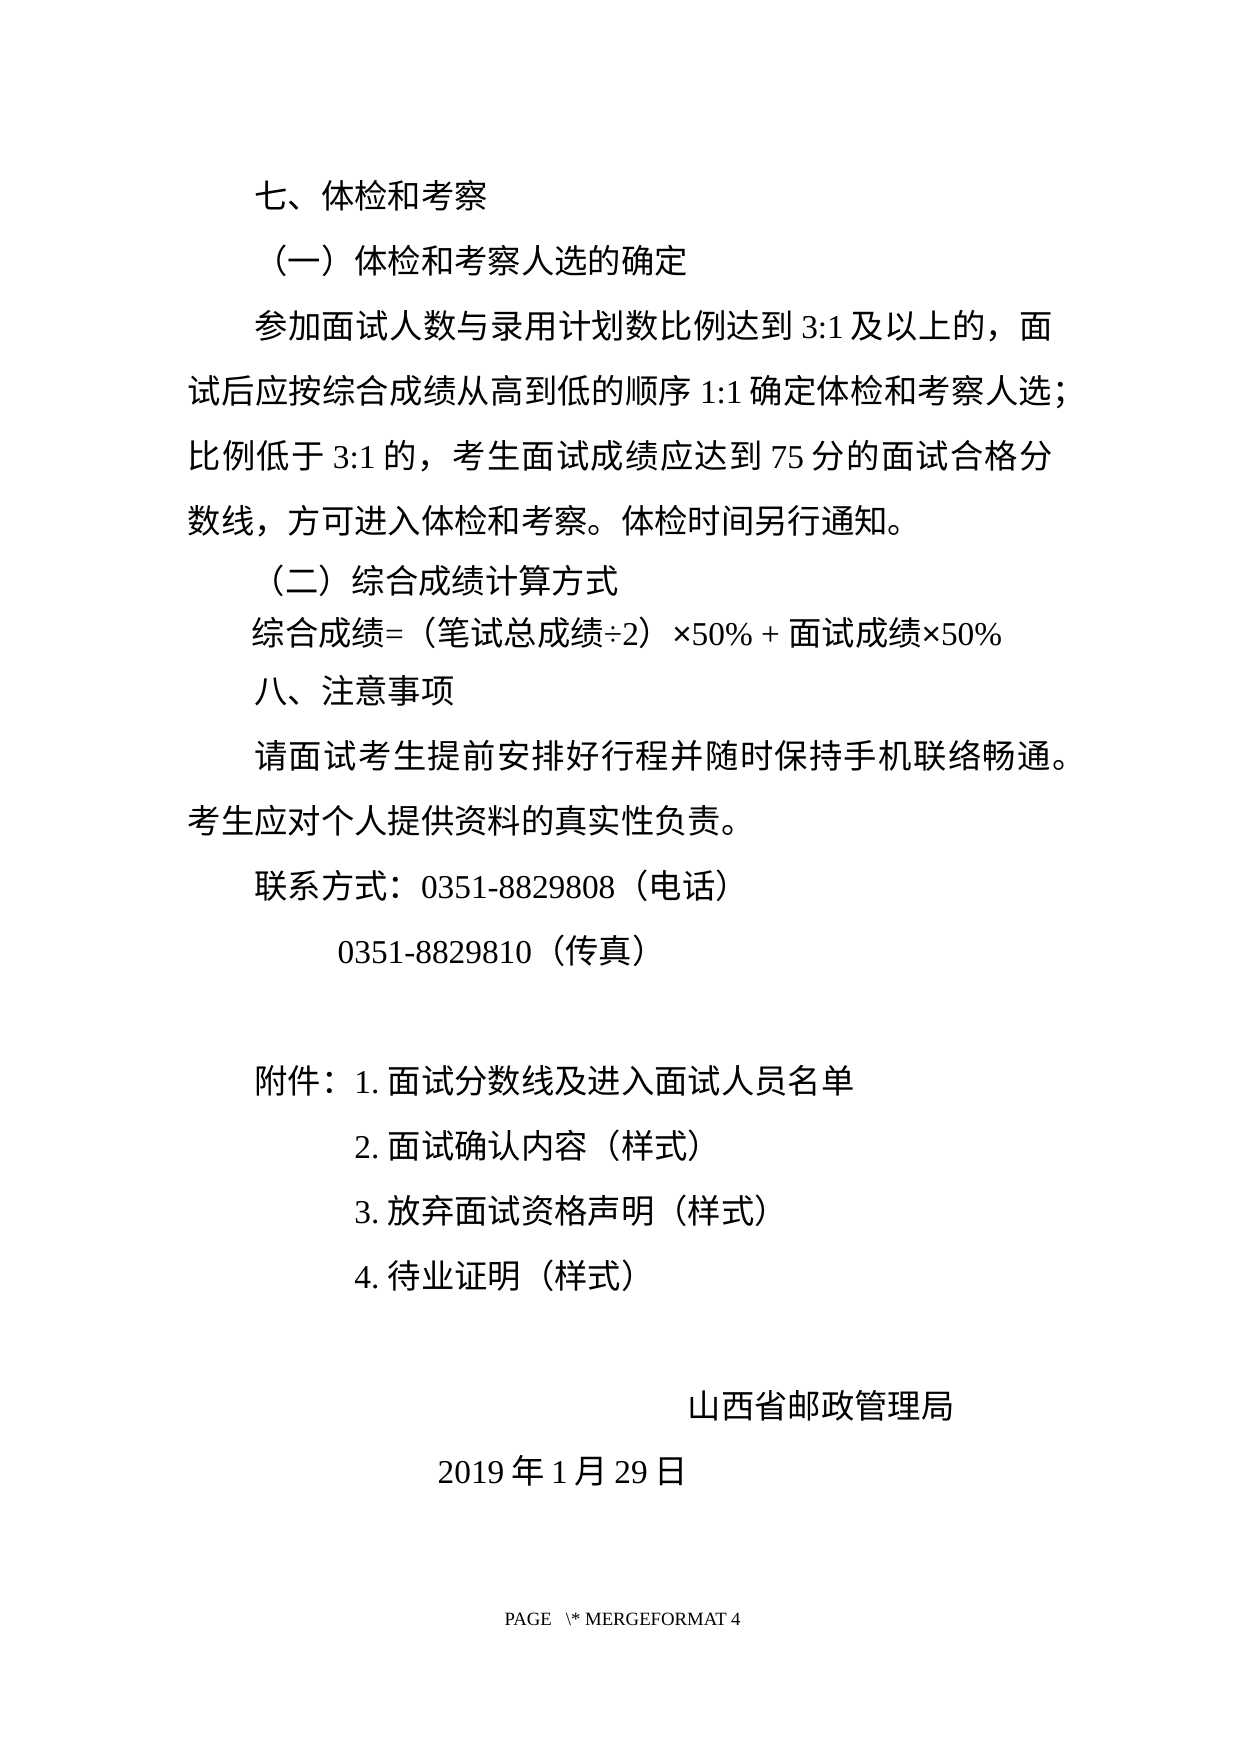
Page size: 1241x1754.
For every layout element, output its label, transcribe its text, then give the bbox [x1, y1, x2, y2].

text 3. 放弃面试资格声明（样式） [187, 1176, 1053, 1241]
text （一）体检和考察人选的确定 [187, 227, 1053, 292]
text 七、体检和考察 [187, 162, 1053, 227]
text 联系方式：0351-8829808（电话） [187, 851, 1053, 916]
text （二）综合成绩计算方式 [187, 552, 1053, 604]
text 4. 待业证明（样式） [187, 1241, 1053, 1306]
text 八、注意事项 [187, 656, 1053, 721]
text 2. 面试确认内容（样式） [187, 1111, 1053, 1176]
text 参加面试人数与录用计划数比例达到3:1及以上的，面试后应按综合成绩从高到低的顺序1:1确定体检和考察人选；比例低于3:1的，考生面试成绩应达到75分的面试合格分数线，方可进入体检和考察。体检时间另行通知。 [187, 292, 1053, 552]
text 综合成绩=（笔试总成绩÷2）×50% + 面试成绩×50% [187, 604, 1053, 656]
text 0351-8829810（传真） [187, 916, 1053, 981]
text 附件：1. 面试分数线及进入面试人员名单 [187, 1046, 1053, 1111]
text 2019年1月29日 [187, 1436, 1053, 1501]
text 请面试考生提前安排好行程并随时保持手机联络畅通。考生应对个人提供资料的真实性负责。 [187, 721, 1053, 851]
text 山西省邮政管理局 [187, 1371, 1053, 1436]
